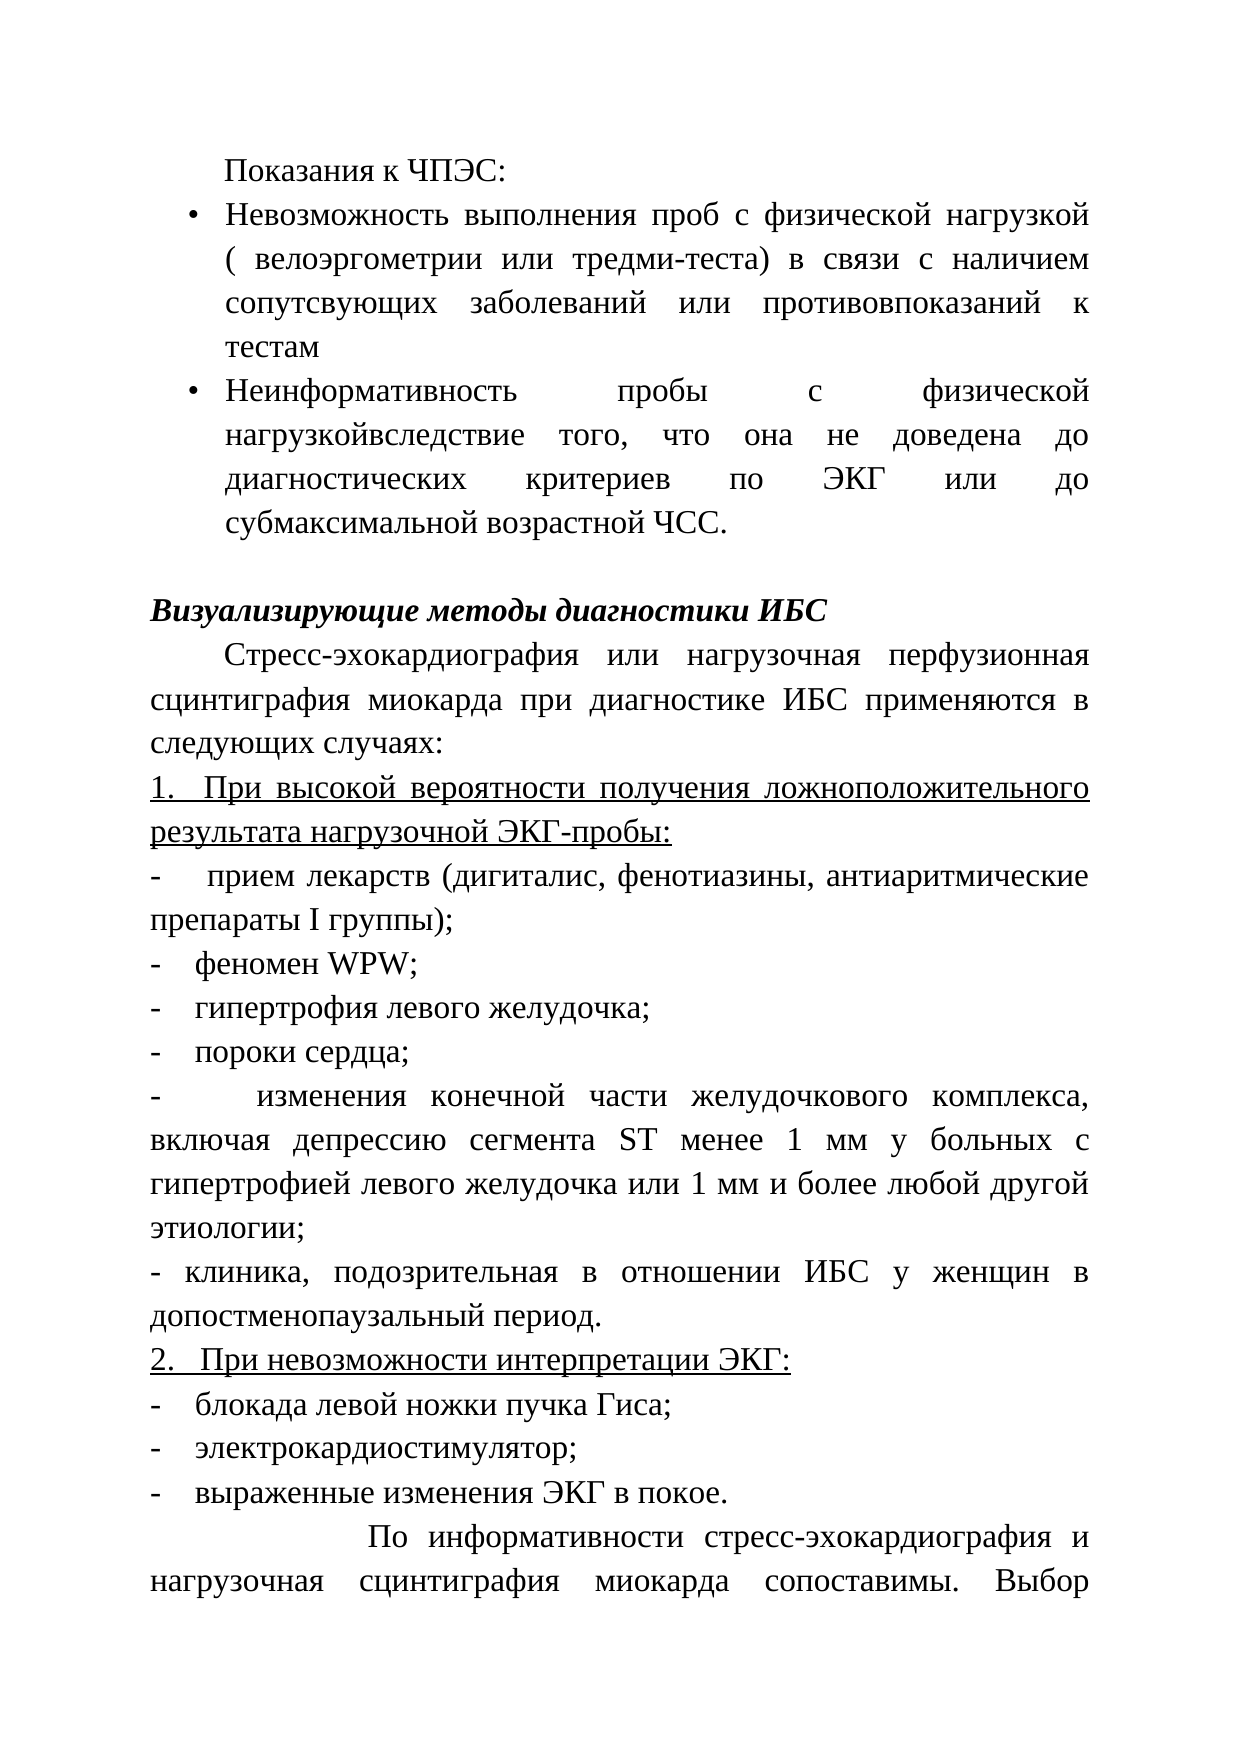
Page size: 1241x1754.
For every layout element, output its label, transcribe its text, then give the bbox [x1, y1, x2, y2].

list Неинформативность пробы с физической нагрузкойвследствие того, что она не доведена до диагностических критериев по ЭКГ или до субмаксимальной возрастной ЧСС. [187, 370, 1090, 541]
text - блокада левой ножки пучка Гиса; [150, 1384, 1090, 1422]
text - электрокардиостимулятор; [150, 1428, 1090, 1466]
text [150, 1516, 1090, 1598]
text 1. При высокой вероятности получения ложноположительного результата нагрузочной ЭКГ-пробы: [150, 802, 1090, 849]
text 2. При невозможности интерпретации ЭКГ: [150, 1340, 1090, 1378]
text Показания к ЧПЭС: [150, 150, 1090, 188]
text - феномен WPW; [150, 943, 1090, 981]
list Невозможность выполнения проб с физической нагрузкой ( велоэргометрии или тредми-теста) в связи с наличием сопутсвующих заболеваний или противовпоказаний к тестам [187, 194, 1090, 364]
text - гипертрофия левого желудочка; [150, 987, 1090, 1026]
text - прием лекарств (дигиталис, фенотиазины, антиаритмические препараты I группы); [150, 855, 1090, 937]
text Стресс-эхокардиография или нагрузочная перфузионная сцинтиграфия миокарда при диагностике ИБС применяются в следующих случаях: [150, 635, 1090, 761]
text - изменения конечной части желудочкового комплекса, включая депрессию сегмента SТ менее 1 мм у больных с гипертрофией левого желудочка или 1 мм и более любой другой этиологии; [150, 1075, 1090, 1246]
text Визуализирующие методы диагностики ИБС [150, 591, 1090, 629]
text - выраженные изменения ЭКГ в покое. [150, 1472, 1090, 1510]
text - пороки сердца; [150, 1031, 1090, 1069]
text - клиника, подозрительная в отношении ИБС у женщин в допостменопаузальный период. [150, 1252, 1090, 1334]
text 1. При высокой вероятности получения ложноположительного результата нагрузочной ЭКГ-пробы: [150, 767, 1090, 800]
